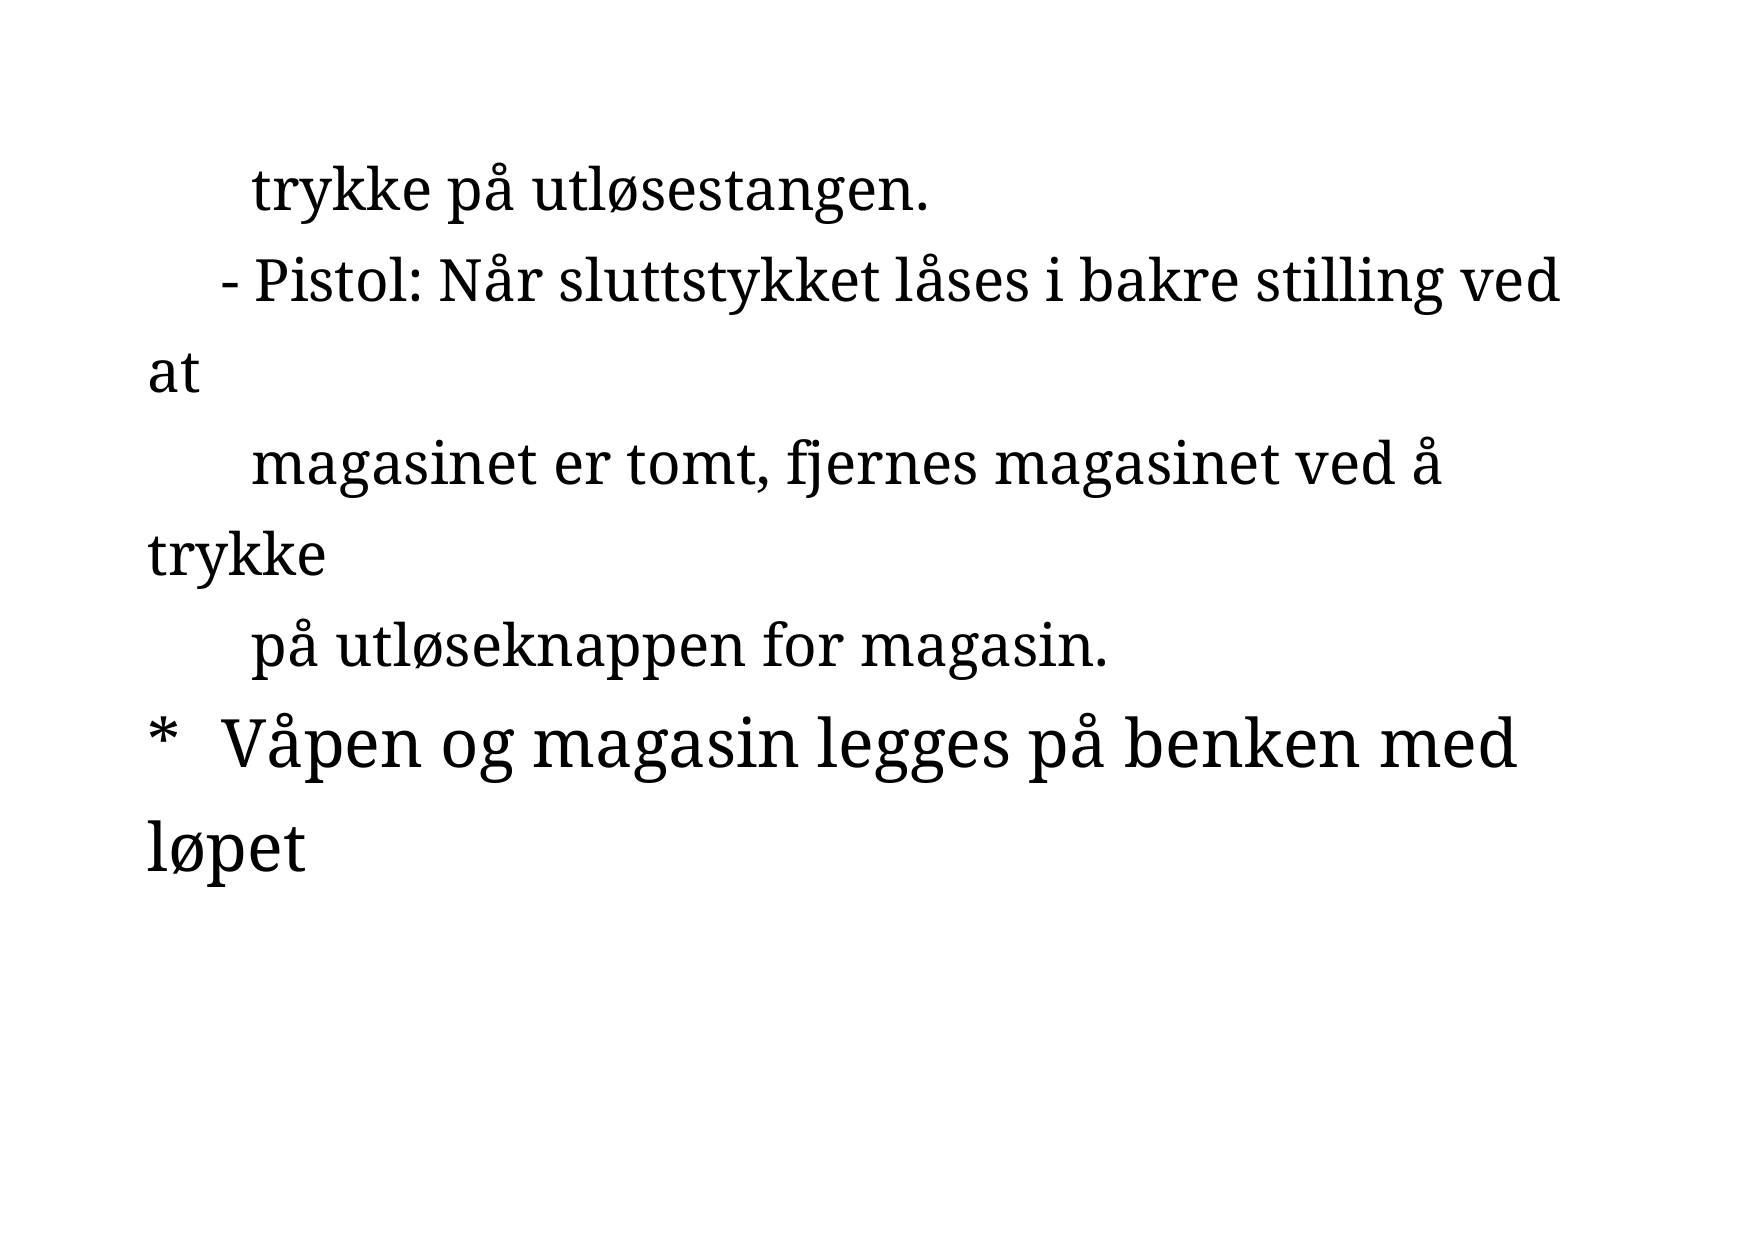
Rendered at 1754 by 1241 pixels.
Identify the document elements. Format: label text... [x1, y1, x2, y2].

text trykke på utløsestangen. [148, 148, 1606, 227]
text * Våpen og magasin legges på benken med løpet [148, 696, 1606, 891]
text magasinet er tomt, fjernes magasinet ved å trykke [148, 422, 1606, 592]
text på utløseknappen for magasin. [148, 604, 1606, 684]
text - Pistol: Når sluttstykket låses i bakre stilling ved at [148, 239, 1606, 410]
